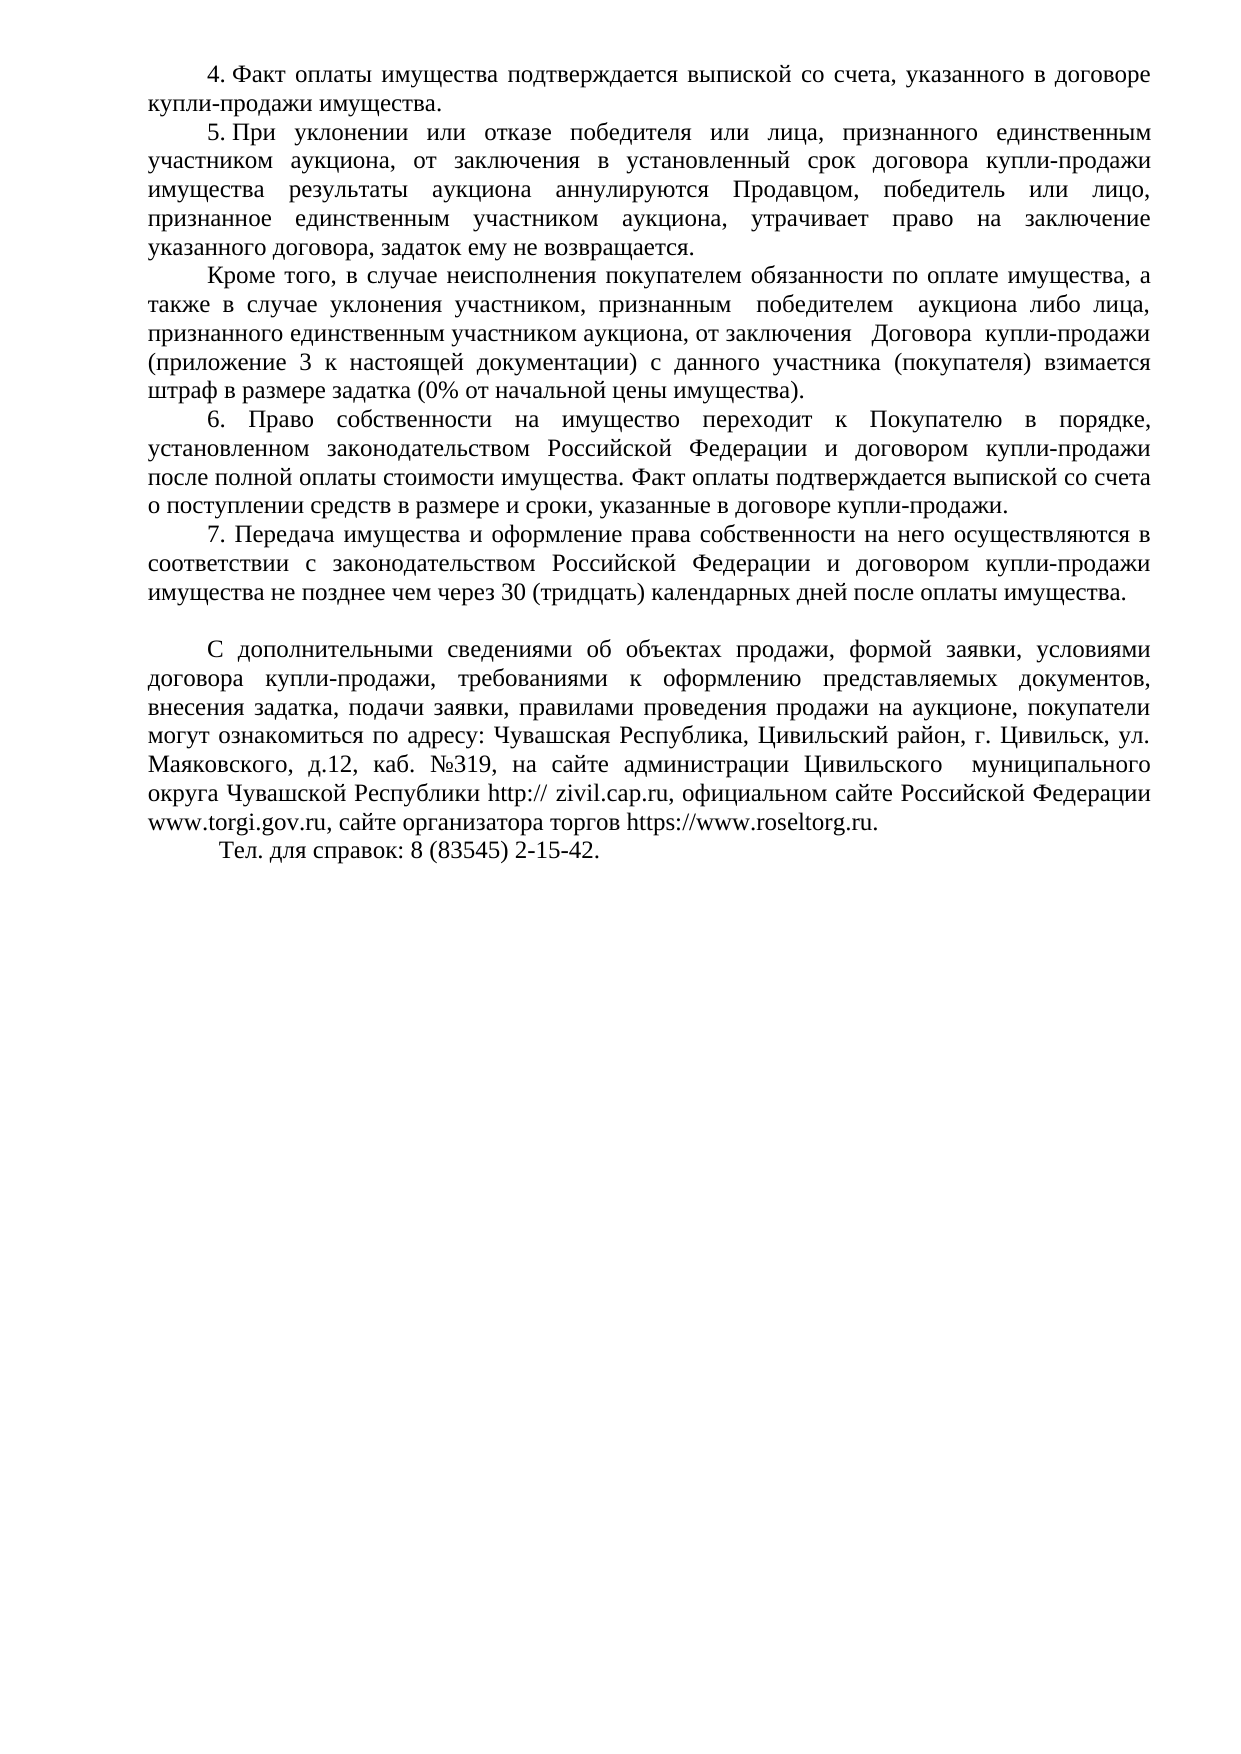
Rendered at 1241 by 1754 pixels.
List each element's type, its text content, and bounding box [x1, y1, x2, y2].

text С дополнительными сведениями об объектах продажи, формой заявки, условиями договора купли-продажи, требованиями к оформлению представляемых документов, внесения задатка, подачи заявки, правилами проведения продажи на аукционе, покупатели могут ознакомиться по адресу: Чувашская Республика, Цивильский район, г. Цивильск, ул. Маяковского, д.12, каб. №319, на сайте администрации Цивильского муниципального округа Чувашской Республики http:// zivil.cap.ru, официальном сайте Российской Федерации www.torgi.gov.ru, сайте организатора торгов https://www.roseltorg.ru. [148, 634, 1152, 835]
text 4. Факт оплаты имущества подтверждается выпиской со счета, указанного в договоре купли-продажи имущества. [148, 59, 1152, 117]
text 7. Передача имущества и оформление права собственности на него осуществляются в соответствии с законодательством Российской Федерации и договором купли-продажи имущества не позднее чем через 30 (тридцать) календарных дней после оплаты имущества. [148, 519, 1152, 605]
text Тел. для справок: 8 (83545) 2-15-42. [159, 835, 1152, 864]
text 6. Право собственности на имущество переходит к Покупателю в порядке, установленном законодательством Российской Федерации и договором купли-продажи после полной оплаты стоимости имущества. Факт оплаты подтверждается выпиской со счета о поступлении средств в размере и сроки, указанные в договоре купли-продажи. [148, 404, 1152, 519]
text Кроме того, в случае неисполнения покупателем обязанности по оплате имущества, а также в случае уклонения участником, признанным победителем аукциона либо лица, признанного единственным участником аукциона, от заключения Договора купли-продажи (приложение 3 к настоящей документации) с данного участника (покупателя) взимается штраф в размере задатка (0% от начальной цены имущества). [148, 260, 1152, 404]
text 5. При уклонении или отказе победителя или лица, признанного единственным участником аукциона, от заключения в установленный срок договора купли-продажи имущества результаты аукциона аннулируются Продавцом, победитель или лицо, признанное единственным участником аукциона, утрачивает право на заключение указанного договора, задаток ему не возвращается. [148, 117, 1152, 260]
